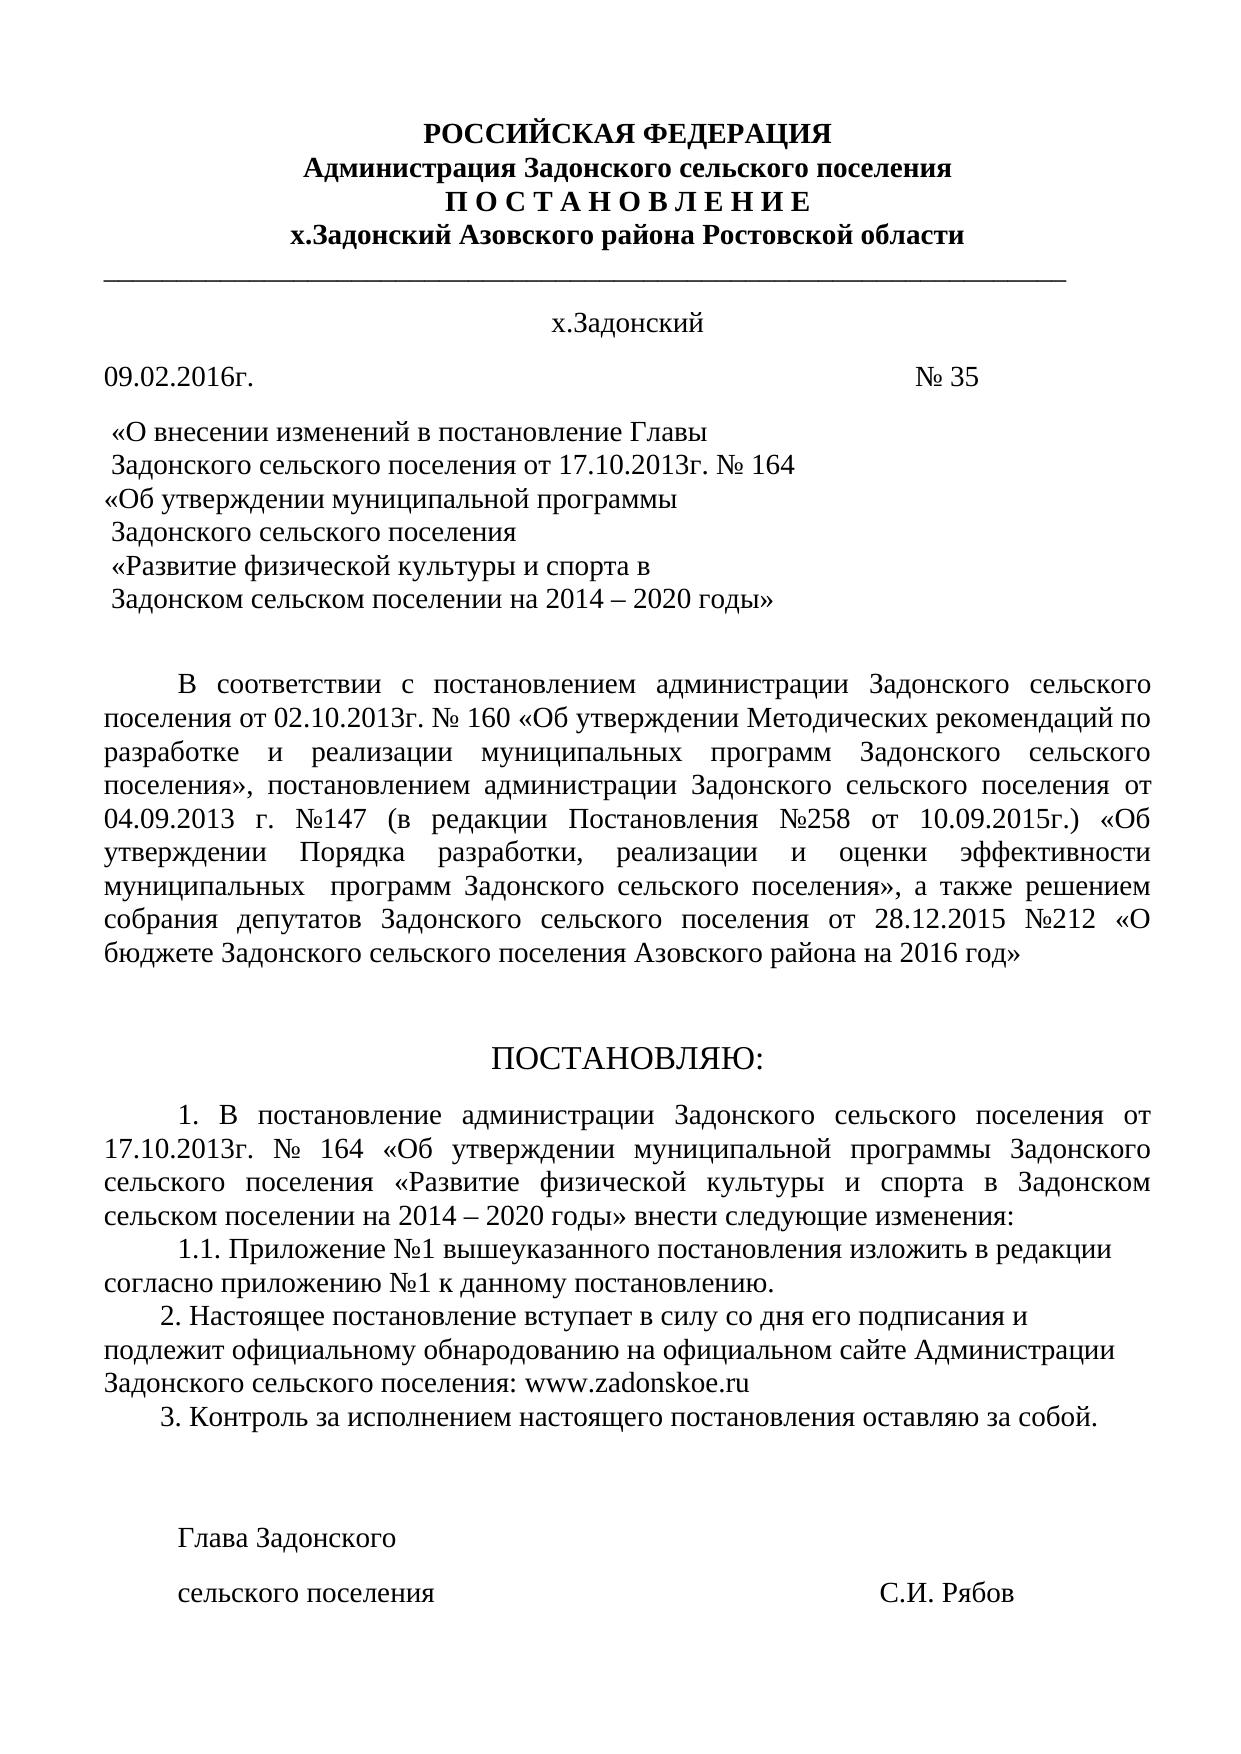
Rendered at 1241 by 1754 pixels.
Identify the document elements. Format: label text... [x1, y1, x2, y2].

text сельского поселения С.И. Рябов [103, 1575, 1152, 1608]
text Задонского сельского поселения [103, 514, 1152, 548]
text ПОСТАНОВЛЯЮ: [103, 1038, 1152, 1076]
text Глава Задонского [103, 1521, 1152, 1554]
text Администрация Задонского сельского поселения [103, 150, 1152, 184]
text 2. Настоящее постановление вступает в силу со дня его подписания и подлежит официальному обнародованию на официальном сайте Администрации Задонского сельского поселения: www.zadonskoe.ru [103, 1298, 1152, 1399]
text 1.1. Приложение №1 вышеуказанного постановления изложить в редакции согласно приложению №1 к данному постановлению. [103, 1231, 1152, 1298]
text х.Задонский Азовского района Ростовской области [103, 217, 1152, 251]
text 1. В постановление администрации Задонского сельского поселения от 17.10.2013г. № 164 «Об утверждении муниципальной программы Задонского сельского поселения «Развитие физической культуры и спорта в Задонском сельском поселении на 2014 – 2020 годы» внести следующие изменения: [103, 1097, 1152, 1231]
text В соответствии с постановлением администрации Задонского сельского поселения от 02.10.2013г. № 160 «Об утверждении Методических рекомендаций по разработке и реализации муниципальных программ Задонского сельского поселения», постановлением администрации Задонского сельского поселения от 04.09.2013 г. №147 (в редакции Постановления №258 от 10.09.2015г.) «Об утверждении Порядка разработки, реализации и оценки эффективности муниципальных программ Задонского сельского поселения», а также решением собрания депутатов Задонского сельского поселения от 28.12.2015 №212 «О бюджете Задонского сельского поселения Азовского района на 2016 год» [103, 667, 1152, 968]
text П О С Т А Н О В Л Е Н И Е [103, 184, 1152, 217]
text Задонского сельского поселения от 17.10.2013г. № 164 [103, 447, 1152, 481]
text Задонском сельском поселении на 2014 – 2020 годы» [103, 582, 1152, 615]
text 09.02.2016г. № 35 [103, 359, 1152, 393]
text «Развитие физической культуры и спорта в [103, 548, 1152, 582]
text РОССИЙСКАЯ ФЕДЕРАЦИЯ [103, 117, 1152, 150]
text «О внесении изменений в постановление Главы [103, 414, 1152, 447]
text 3. Контроль за исполнением настоящего постановления оставляю за собой. [103, 1399, 1152, 1433]
text х.Задонский [103, 305, 1152, 339]
text __________________________________________________________________ [103, 251, 1152, 284]
text «Об утверждении муниципальной программы [103, 481, 1152, 514]
